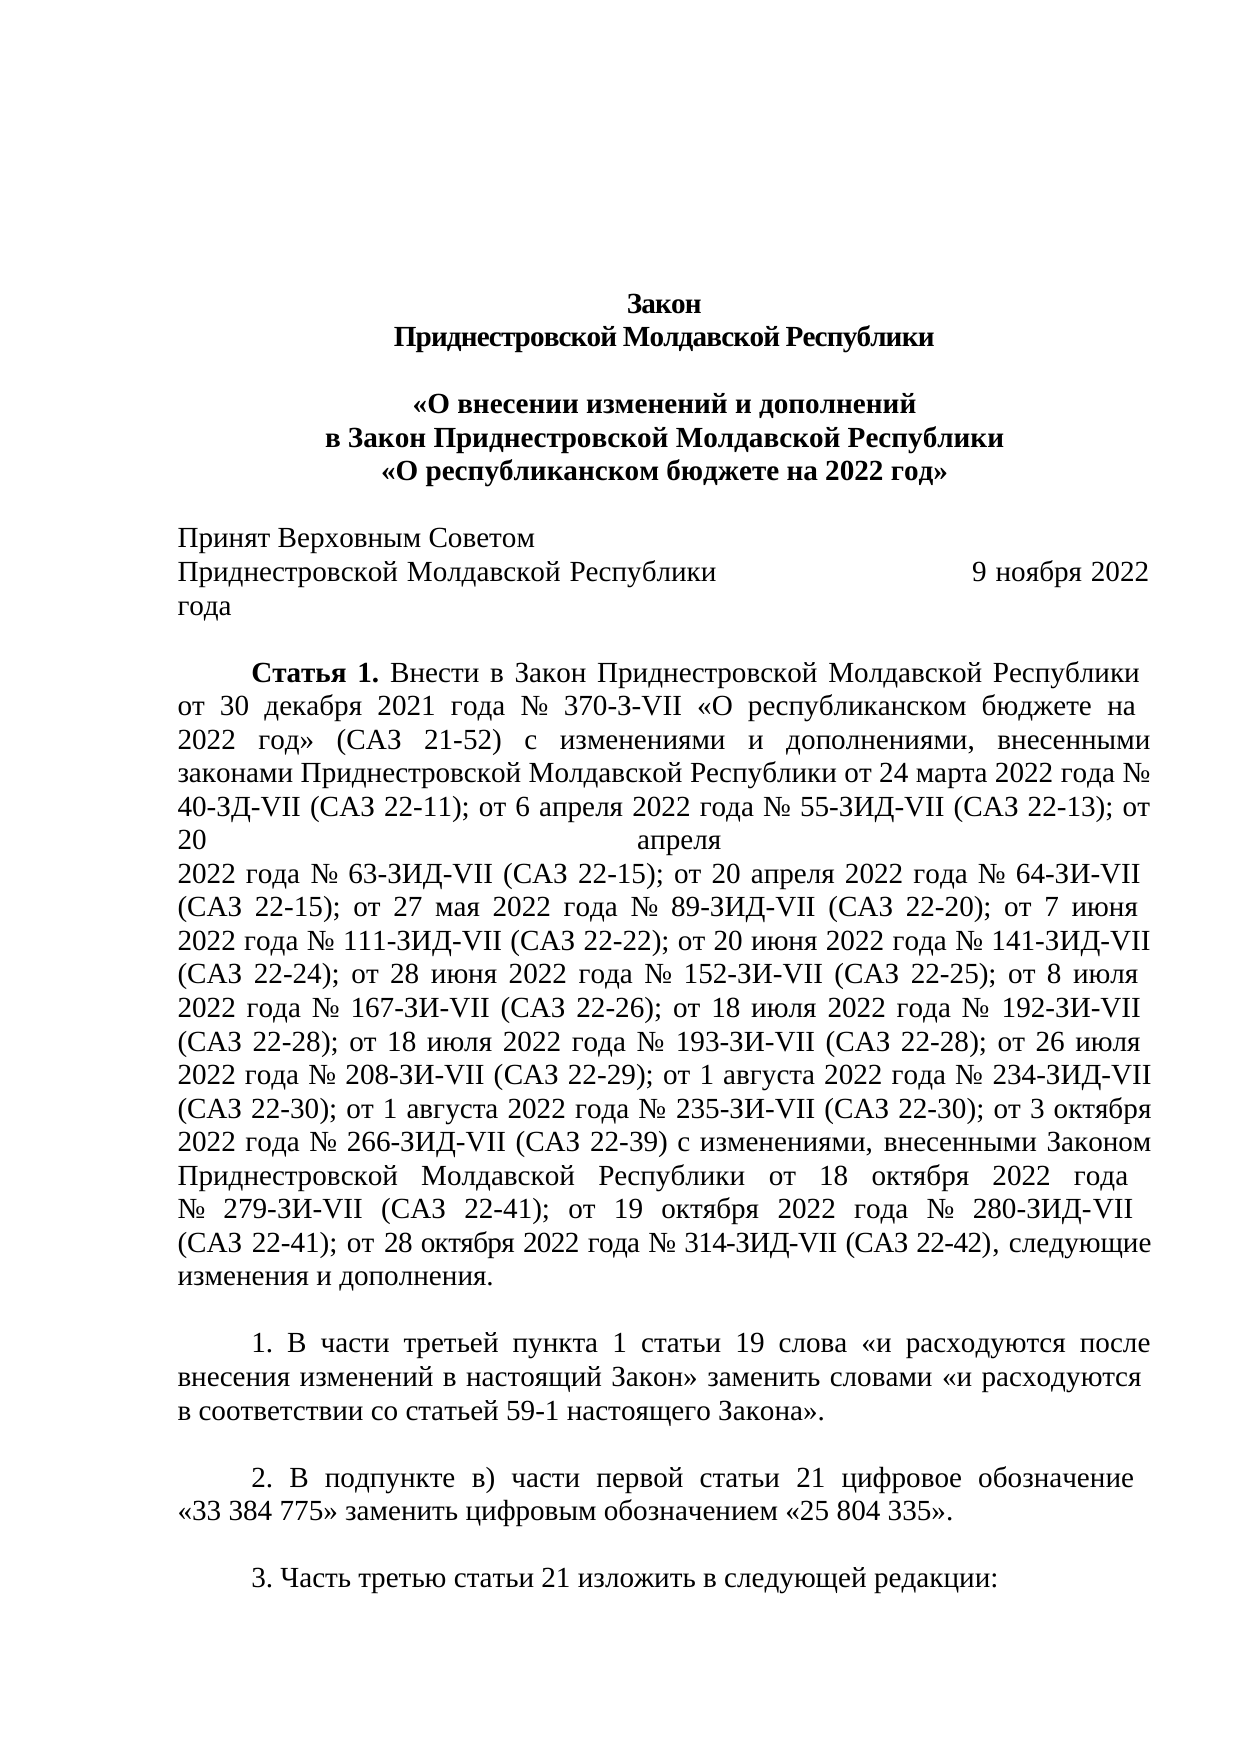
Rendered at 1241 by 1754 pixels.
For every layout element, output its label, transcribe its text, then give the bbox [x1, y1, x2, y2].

text Закон [177, 286, 1152, 319]
list 3. Часть третью статьи 21 изложить в следующей редакции: [177, 1560, 1152, 1594]
list 1. В части третьей пункта 1 статьи 19 слова «и расходуются после внесения изменений в настоящий Закон» заменить словами «и расходуются в соответствии со статьей 59-1 настоящего Закона». [177, 1326, 1152, 1426]
text в Закон Приднестровской Молдавской Республики [177, 420, 1152, 453]
text «О республиканском бюджете на 2022 год» [177, 453, 1152, 487]
text Статья 1. Внести в Закон Приднестровской Молдавской Республики от 30 декабря 2021 года № 370-З-VII «О республиканском бюджете на 2022 год» (САЗ 21-52) с изменениями и дополнениями, внесенными законами Приднестровской Молдавской Республики от 24 марта 2022 года № 40-ЗД-VII (САЗ 22-11); от 6 апреля 2022 года № 55-ЗИД-VII (САЗ 22-13); от 20 апреля 2022 года № 63-ЗИД-VII (САЗ 22-15); от 20 апреля 2022 года № 64-ЗИ-VII (САЗ 22-15); от 27 мая 2022 года № 89-ЗИД-VII (САЗ 22-20); от 7 июня 2022 года № 111-ЗИД-VII (САЗ 22-22); от 20 июня 2022 года № 141-ЗИД-VII (САЗ 22-24); от 28 июня 2022 года № 152-ЗИ-VII (САЗ 22-25); от 8 июля 2022 года № 167-ЗИ-VII (САЗ 22-26); от 18 июля 2022 года № 192-ЗИ-VII (САЗ 22-28); от 18 июля 2022 года № 193-ЗИ-VII (САЗ 22-28); от 26 июля 2022 года № 208-ЗИ-VII (САЗ 22-29); от 1 августа 2022 года № 234-ЗИД-VII (САЗ 22-30); от 1 августа 2022 года № 235-ЗИ-VII (САЗ 22-30); от 3 октября 2022 года № 266-ЗИД-VII (САЗ 22-39) с изменениями, внесенными Законом Приднестровской Молдавской Республики от 18 октября 2022 года № 279-ЗИ-VII (САЗ 22-41); от 19 октября 2022 года № 280-ЗИД-VII (САЗ 22-41); от 28 октября 2022 года № 314-ЗИД-VII (САЗ 22-42), следующие изменения и дополнения. [177, 655, 1152, 1292]
text Приднестровской Молдавской Республики [177, 319, 1152, 353]
text Приднестровской Молдавской Республики 9 ноября 2022 года [177, 554, 1152, 621]
text «О внесении изменений и дополнений [177, 386, 1152, 420]
list 2. В подпункте в) части первой статьи 21 цифровое обозначение «33 384 775» заменить цифровым обозначением «25 804 335». [177, 1460, 1152, 1527]
text Принят Верховным Советом [177, 521, 1152, 554]
